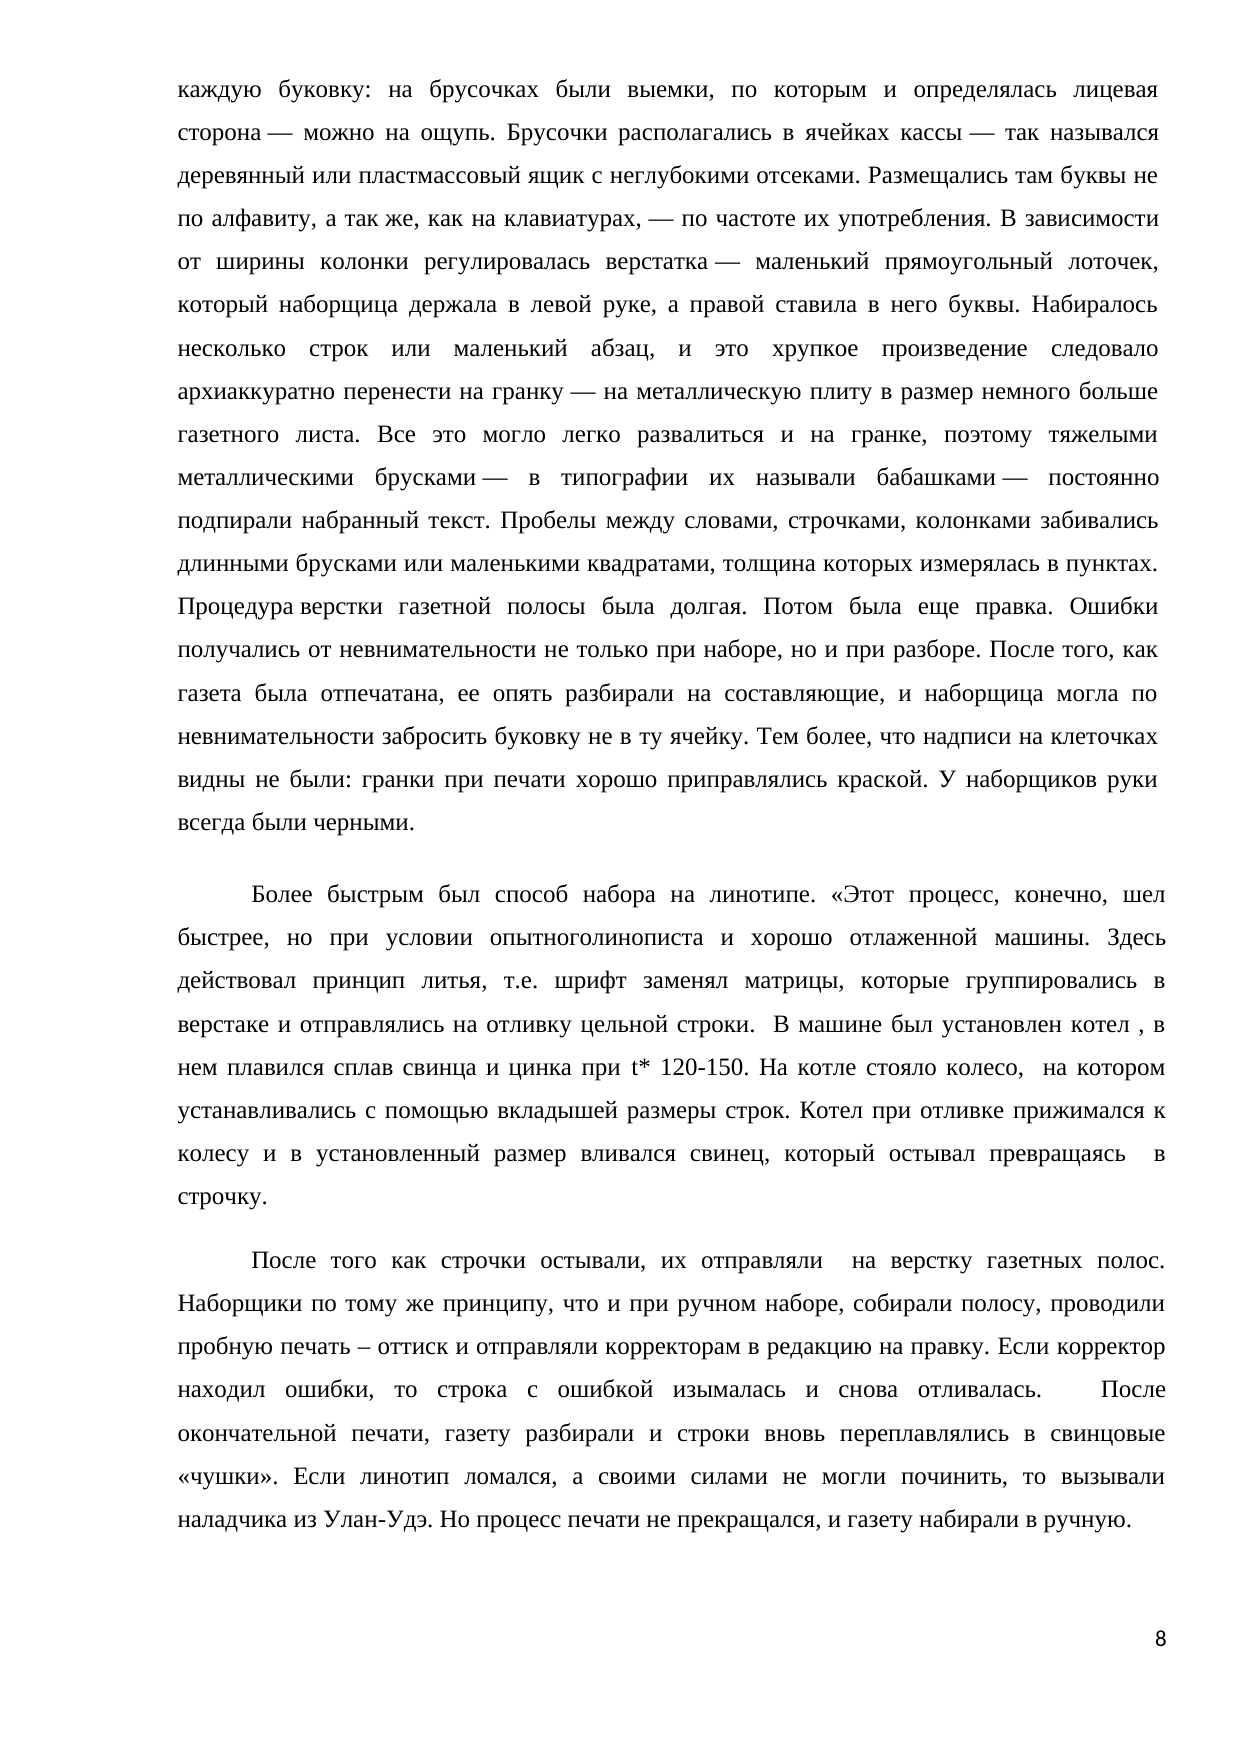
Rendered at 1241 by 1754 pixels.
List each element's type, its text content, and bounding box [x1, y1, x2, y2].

text После того как строчки остывали, их отправляли на верстку газетных полос. Наборщики по тому же принципу, что и при ручном наборе, собирали полосу, проводили пробную печать – оттиск и отправляли корректорам в редакцию на правку. Если корректор находил ошибки, то строка с ошибкой изымалась и снова отливалась. После окончательной печати, газету разбирали и строки вновь переплавлялись в свинцовые «чушки». Если линотип ломался, а своими силами не могли починить, то вызывали наладчика из Улан-Удэ. Но процесс печати не прекращался, и газету набирали в ручную. [177, 1245, 1167, 1533]
text Более быстрым был способ набора на линотипе. «Этот процесс, конечно, шел быстрее, но при условии опытноголинописта и хорошо отлаженной машины. Здесь действовал принцип литья, т.е. шрифт заменял матрицы, которые группировались в верстаке и отправлялись на отливку цельной строки. В машине был установлен котел , в нем плавился сплав свинца и цинка при t* 120-150. На котле стояло колесо, на котором устанавливались с помощью вкладышей размеры строк. Котел при отливке прижимался к колесу и в установленный размер вливался свинец, который остывал превращаясь в строчку. [177, 879, 1167, 1210]
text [177, 74, 1159, 836]
